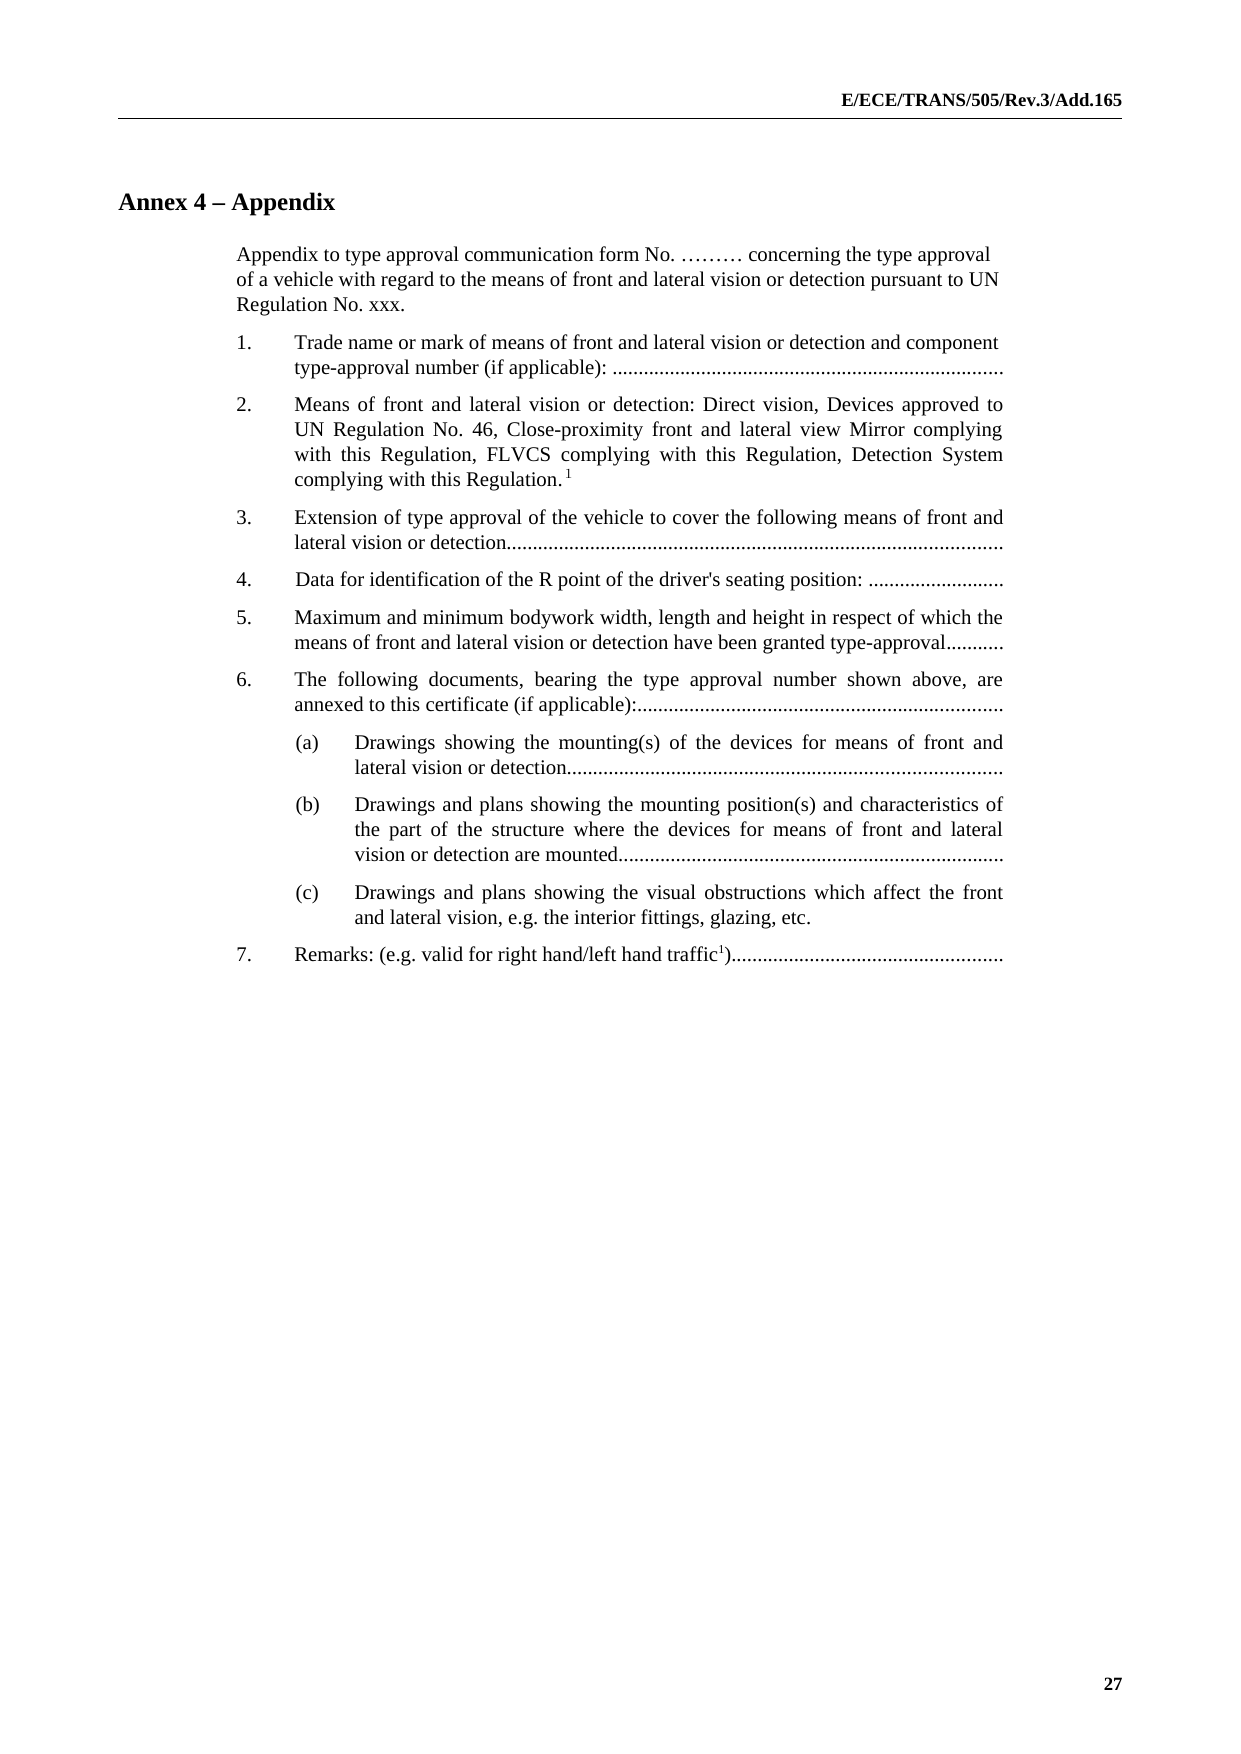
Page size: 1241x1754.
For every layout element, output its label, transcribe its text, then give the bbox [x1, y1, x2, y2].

text 1. Trade name or mark of means of front and lateral vision or detection and component type-approval number (if applicable): [236, 329, 1004, 379]
text (c) Drawings and plans showing the visual obstructions which affect the front and lateral vision, e.g. the interior fittings, glazing, etc. [295, 879, 1004, 929]
text Appendix to type approval communication form No. ……… concerning the type approval of a vehicle with regard to the means of front and lateral vision or detection pursuant to UN Regulation No. xxx. [236, 241, 1004, 316]
text 2. Means of front and lateral vision or detection: Direct vision, Devices approved to UN Regulation No. 46, Close-proximity front and lateral view Mirror complying with this Regulation, FLVCS complying with this Regulation, Detection System complying with this Regulation.１ [236, 391, 1004, 491]
text Annex 4 – Appendix [118, 185, 1004, 216]
text 3. Extension of type approval of the vehicle to cover the following means of front and lateral vision or detection [236, 504, 1004, 554]
text 4. Data for identification of the R point of the driver's seating position: [236, 566, 1004, 591]
text (b) Drawings and plans showing the mounting position(s) and characteristics of the part of the structure where the devices for means of front and lateral vision or detection are mounted.. [295, 791, 1004, 866]
text 5. Maximum and minimum bodywork width, length and height in respect of which the means of front and lateral vision or detection have been granted type-approval [236, 604, 1004, 654]
text (a) Drawings showing the mounting(s) of the devices for means of front and lateral vision or detection [295, 729, 1004, 779]
text 7. Remarks: (e.g. valid for right hand/left hand traffic1) [236, 941, 1004, 966]
text 6. The following documents, bearing the type approval number shown above, are annexed to this certificate (if applicable): [236, 666, 1004, 716]
